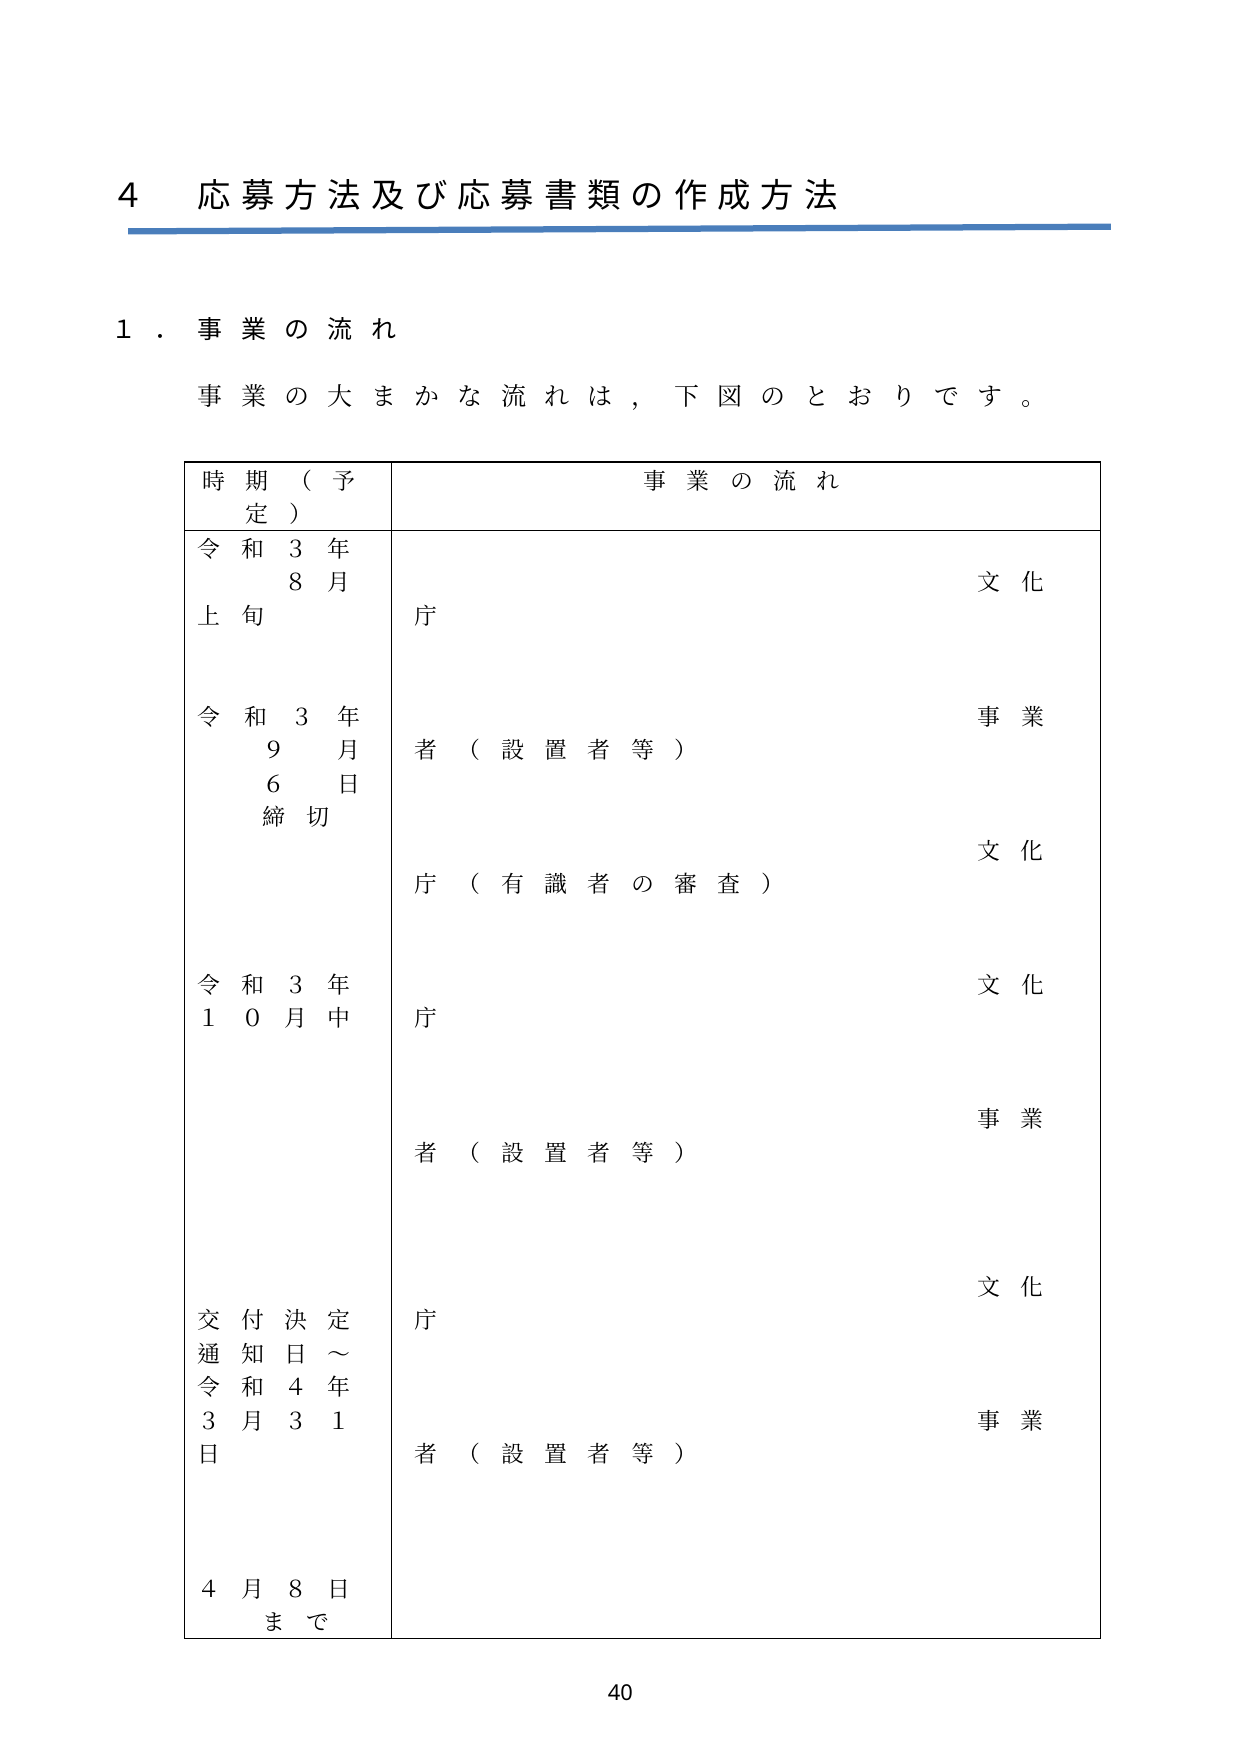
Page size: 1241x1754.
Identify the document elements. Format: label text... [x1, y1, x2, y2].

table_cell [392, 531, 1100, 1637]
table_header 事業の流れ [392, 463, 1100, 529]
text １．事業の流れ [111, 294, 1129, 361]
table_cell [185, 531, 391, 1637]
table_header 時期（予定） [185, 463, 391, 529]
text 事業の大まかな流れは，下図のとおりです。 [111, 361, 1129, 428]
text ４ 応募方法及び応募書類の作成方法 [111, 159, 1129, 227]
